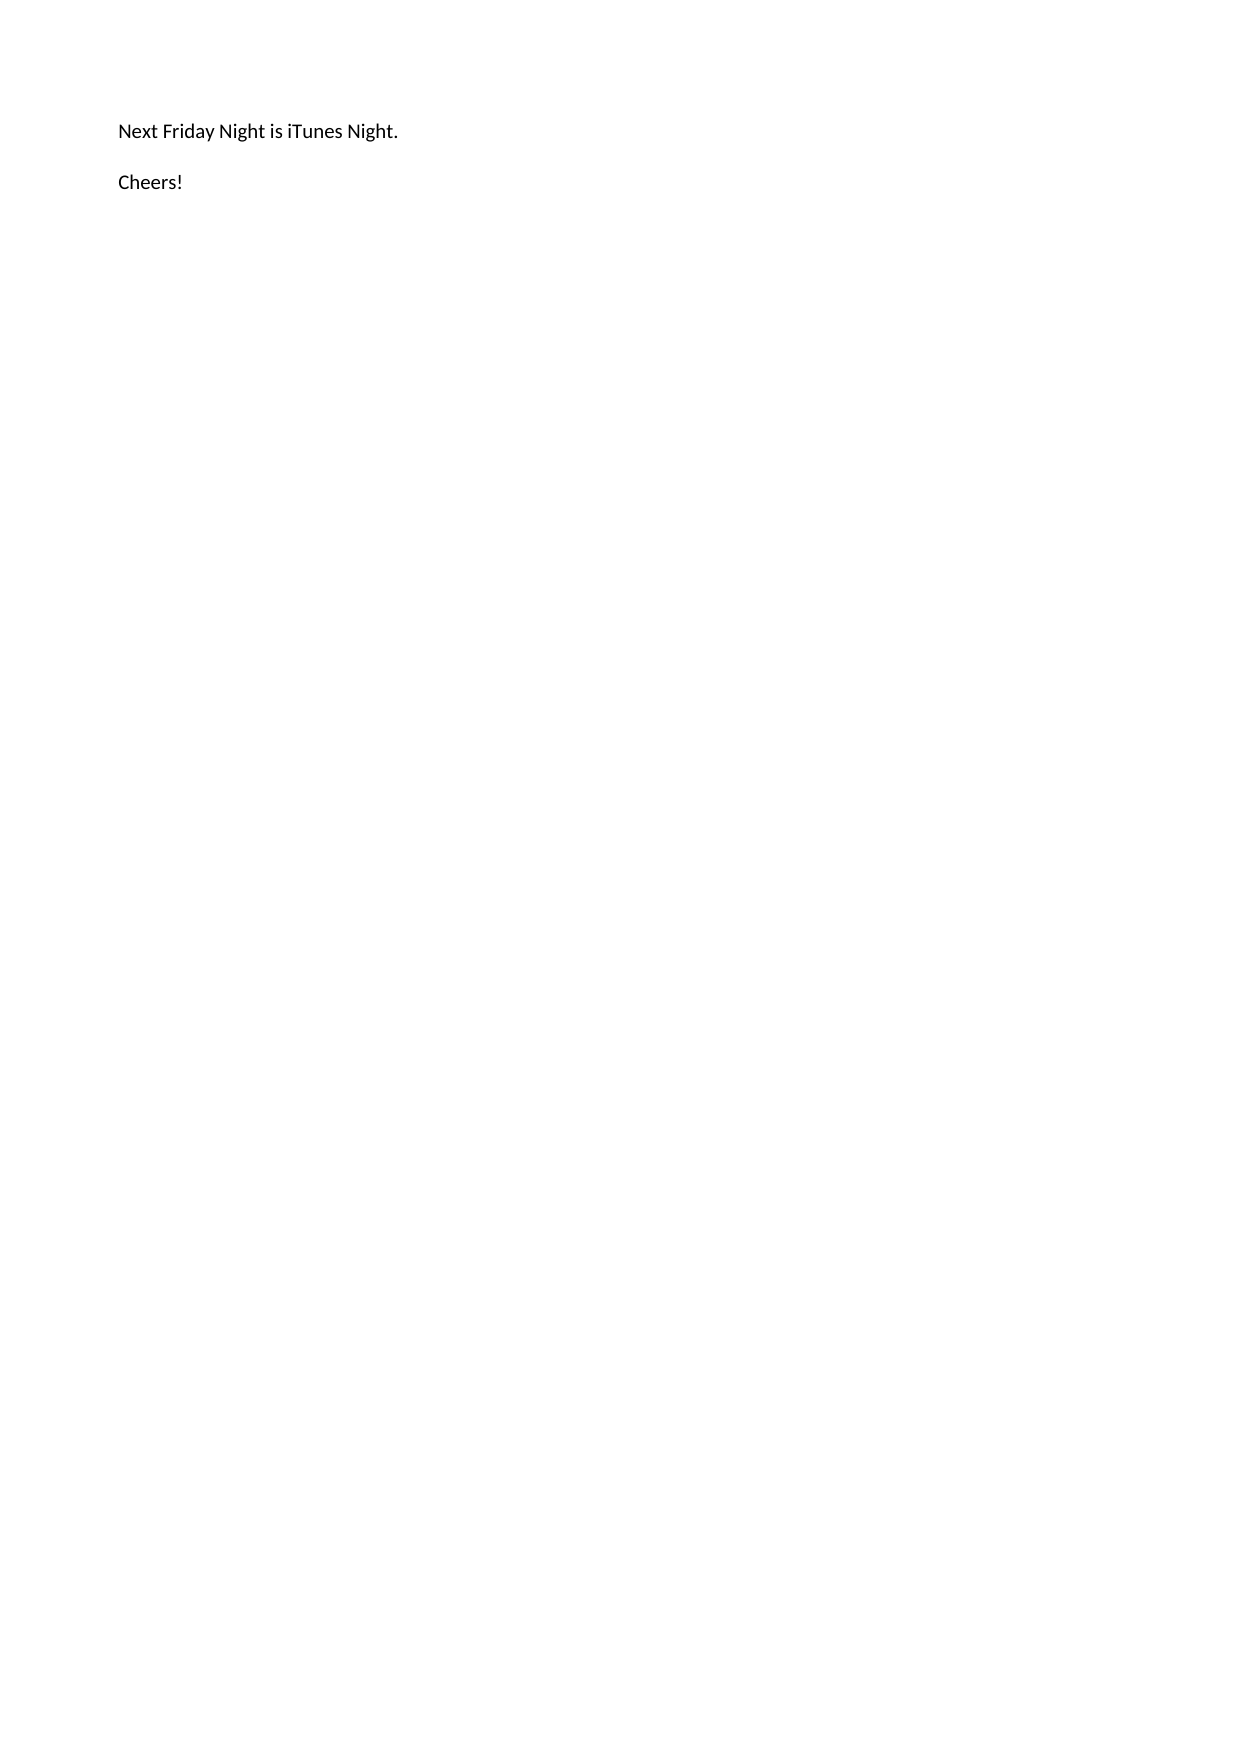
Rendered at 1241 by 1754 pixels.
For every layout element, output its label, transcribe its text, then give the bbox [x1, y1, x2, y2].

text Next Friday Night is iTunes Night. [118, 118, 1122, 143]
text Cheers! [118, 169, 1122, 194]
